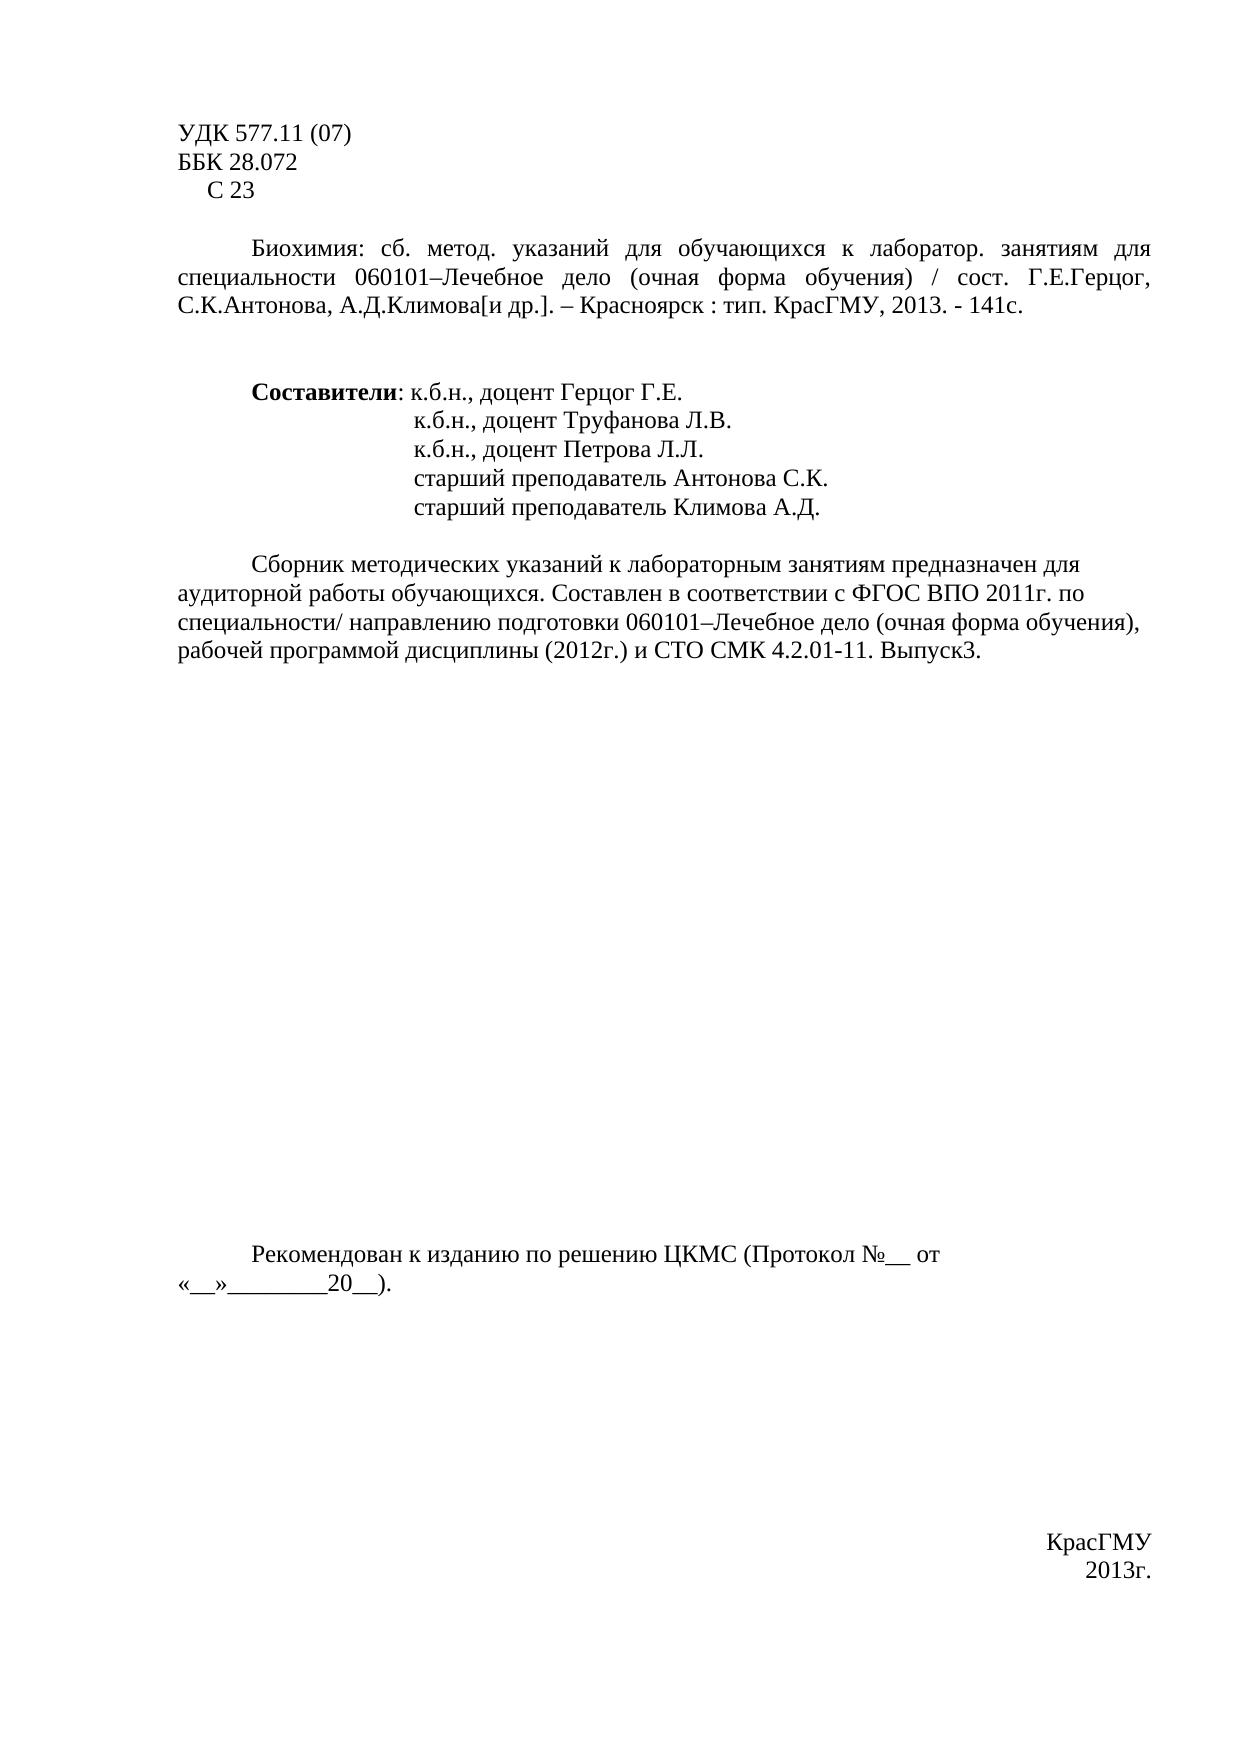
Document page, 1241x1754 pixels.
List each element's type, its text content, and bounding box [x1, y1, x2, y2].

text Сборник методических указаний к лабораторным занятиям предназначен для аудиторной работы обучающихся. Составлен в соответствии с ФГОС ВПО 2011г. по специальности/ направлению подготовки 060101–Лечебное дело (очная форма обучения), рабочей программой дисциплины (2012г.) и СТО СМК 4.2.01-11. Выпуск3. [177, 549, 1152, 664]
text ББК 28.072 [177, 147, 1152, 176]
text 2013г. [177, 1556, 1152, 1584]
text к.б.н., доцент Петрова Л.Л. [177, 434, 1152, 463]
text Рекомендован к изданию по решению ЦКМС (Протокол №__ от «__»________20__). [177, 1239, 1152, 1297]
text старший преподаватель Антонова С.К. [177, 463, 1152, 492]
text Биохимия: сб. метод. указаний для обучающихся к лаборатор. занятиям для специальности 060101–Лечебное дело (очная форма обучения) / сост. Г.Е.Герцог, С.К.Антонова, А.Д.Климова[и др.]. – Красноярск : тип. КрасГМУ, 2013. - 141с. [177, 233, 1152, 319]
text к.б.н., доцент Труфанова Л.В. [177, 406, 1152, 434]
text КрасГМУ [177, 1527, 1152, 1556]
text УДК 577.11 (07) [177, 118, 1152, 147]
text С 23 [177, 176, 1152, 204]
text Составители: к.б.н., доцент Герцог Г.Е. [177, 377, 1152, 406]
text старший преподаватель Климова А.Д. [177, 492, 1152, 521]
